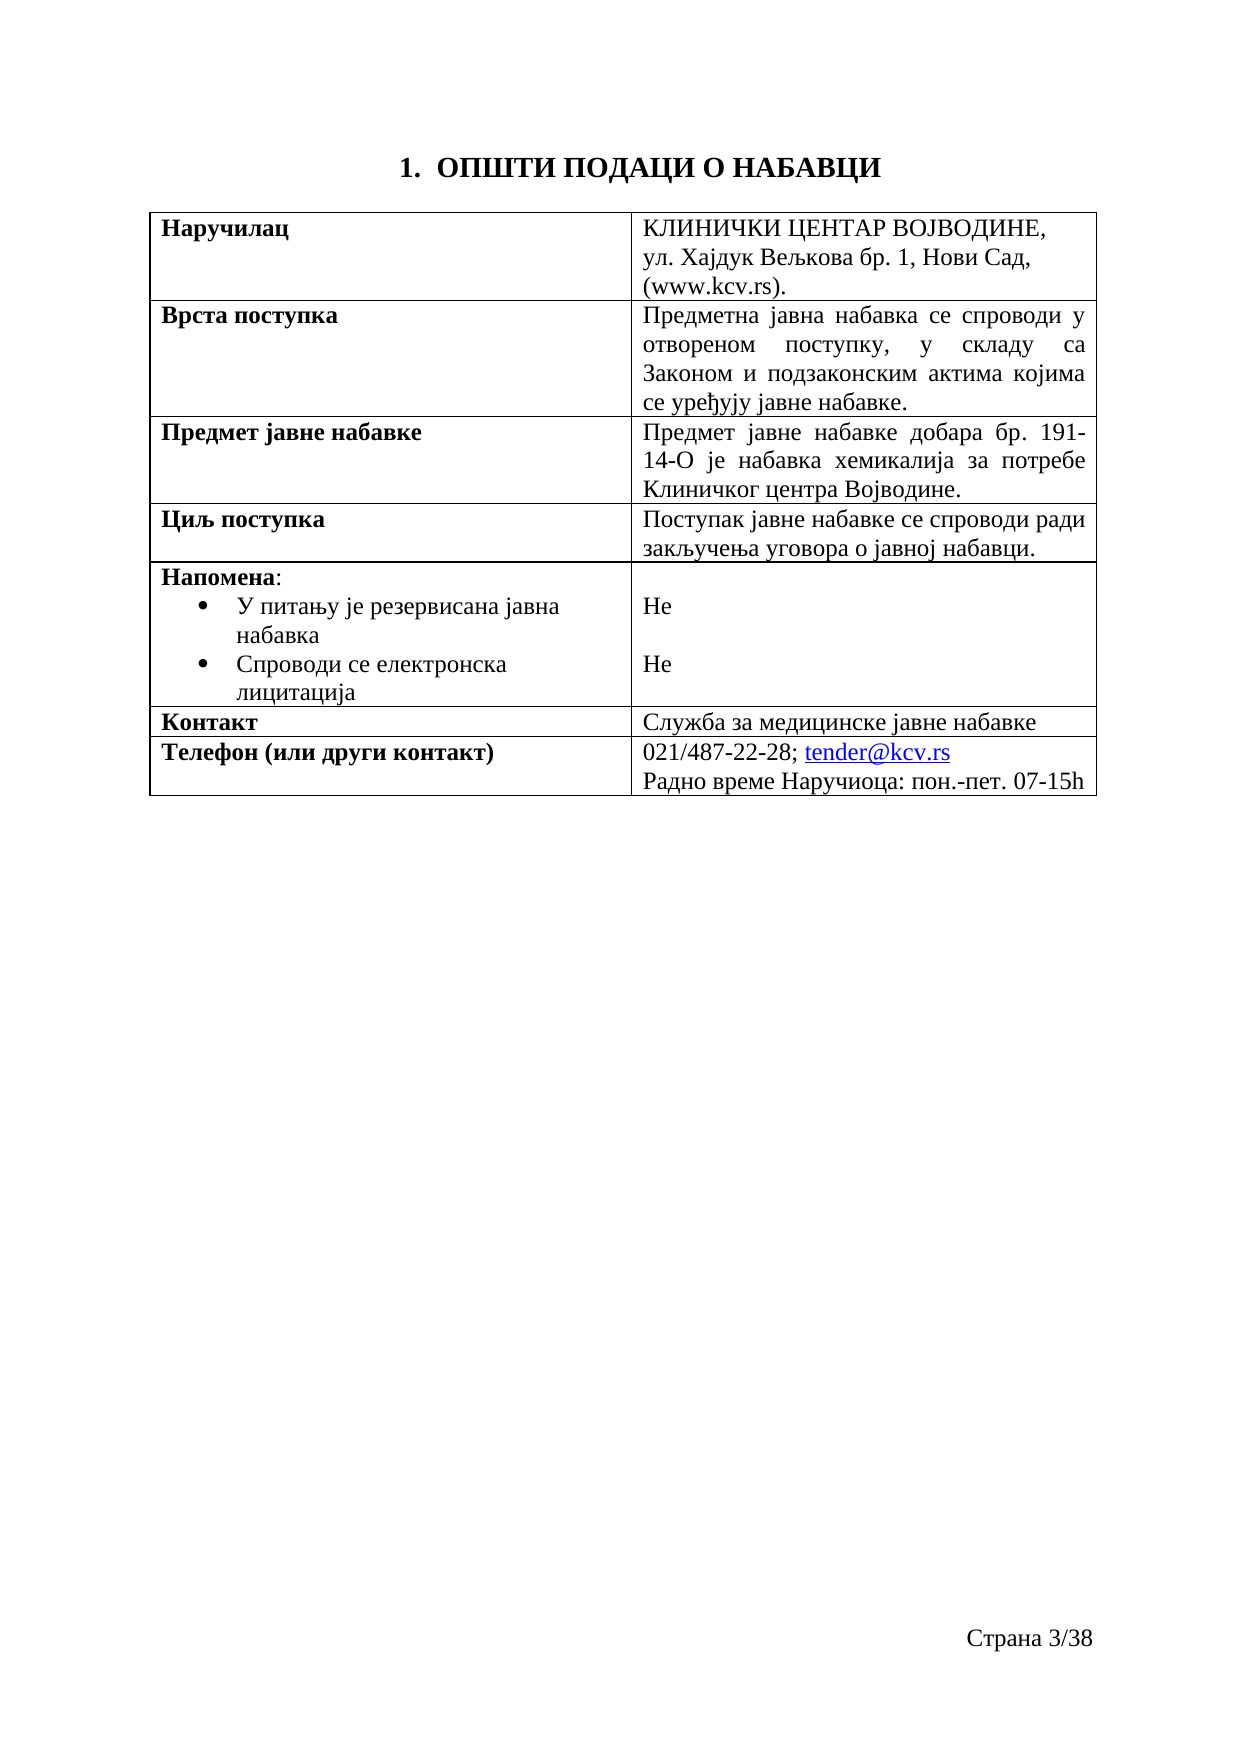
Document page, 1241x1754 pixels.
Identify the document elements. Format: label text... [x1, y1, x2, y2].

table_cell Напомена: У питању је резервисана јавна набавка Спроводи се електронска лицитација [151, 563, 631, 706]
table_cell Контакт [151, 707, 631, 736]
table_cell Предмет јавне набавке [151, 417, 631, 503]
table_cell Предмет јавне набавке добара бр. 191-14-О је набавка хемикалија за потребе Клиничког центра Војводине. [632, 417, 1096, 503]
table_header КЛИНИЧКИ ЦЕНТАР ВОЈВОДИНЕ, ул. Хајдук Вељкова бр. 1, Нови Сад, (www.kcv.rs). [632, 213, 1096, 299]
table_cell Врста поступка [151, 301, 631, 416]
table_cell Телефон (или други контакт) [151, 737, 631, 794]
subtitle ОПШТИ ПОДАЦИ О НАБАВЦИ [187, 150, 1093, 183]
table_header Наручилац [151, 213, 631, 299]
table_cell Предметна јавна набавка се спроводи у отвореном поступку, у складу са Законом и подзаконским актима којима се уређују јавне набавке. [632, 301, 1096, 416]
table_cell 021/487-22-28; tender@kcv.rs Радно време Наручиоца: пон.-пет. 07-15h [632, 737, 1096, 794]
table_cell Поступак јавне набавке се спроводи ради закључења уговора о јавној набавци. [632, 504, 1096, 561]
table_cell Служба за медицинске јавне набавке [632, 707, 1096, 736]
table_cell Не Не [632, 563, 1096, 706]
table_cell Циљ поступка [151, 504, 631, 561]
